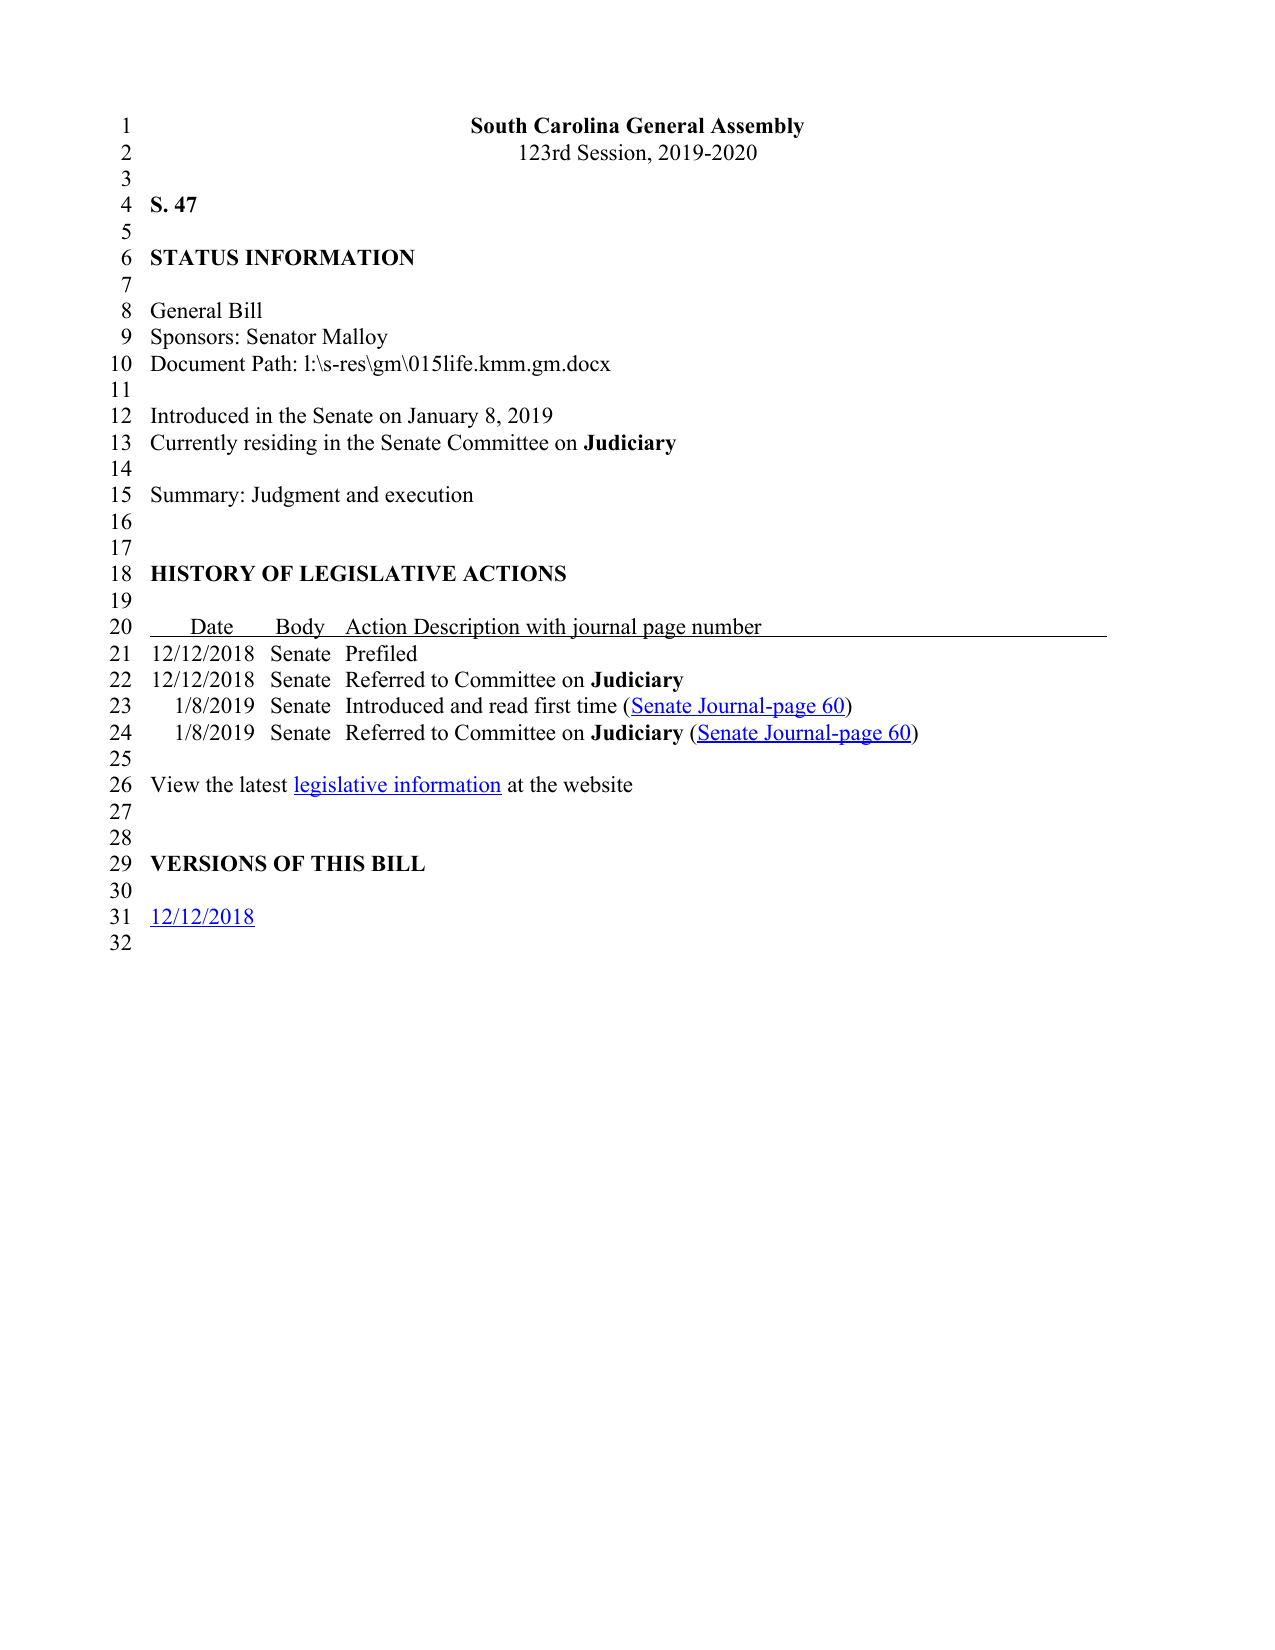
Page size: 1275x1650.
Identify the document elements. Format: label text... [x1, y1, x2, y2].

text Currently residing in the Senate Committee on Judiciary [150, 429, 1125, 455]
text 12/12/2018 Senate Referred to Committee on Judiciary [150, 666, 1125, 692]
text 12/12/2018 Senate Prefiled [150, 639, 1125, 666]
text Introduced in the Senate on January 8, 2019 [150, 402, 1125, 429]
text Document Path: l:\s-res\gm\015life.kmm.gm.docx [150, 350, 1125, 376]
text 1/8/2019 Senate Referred to Committee on Judiciary (Senate Journal-page 60) [150, 719, 1125, 745]
text Date Body Action Description with journal page number [150, 613, 1125, 639]
text VERSIONS OF THIS BILL [150, 850, 1125, 877]
text S. 47 [150, 192, 1125, 218]
text 12/12/2018 [150, 903, 1125, 929]
text STATUS INFORMATION [150, 244, 1125, 271]
text View the latest legislative information at the website [150, 771, 1125, 798]
text General Bill [150, 297, 1125, 323]
text 1/8/2019 Senate Introduced and read first time (Senate Journal-page 60) [150, 692, 1125, 719]
text Sponsors: Senator Malloy [150, 323, 1125, 350]
text South Carolina General Assembly [150, 112, 1125, 139]
text HISTORY OF LEGISLATIVE ACTIONS [150, 561, 1125, 587]
text Summary: Judgment and execution [150, 481, 1125, 508]
text 123rd Session, 2019-2020 [150, 139, 1125, 165]
